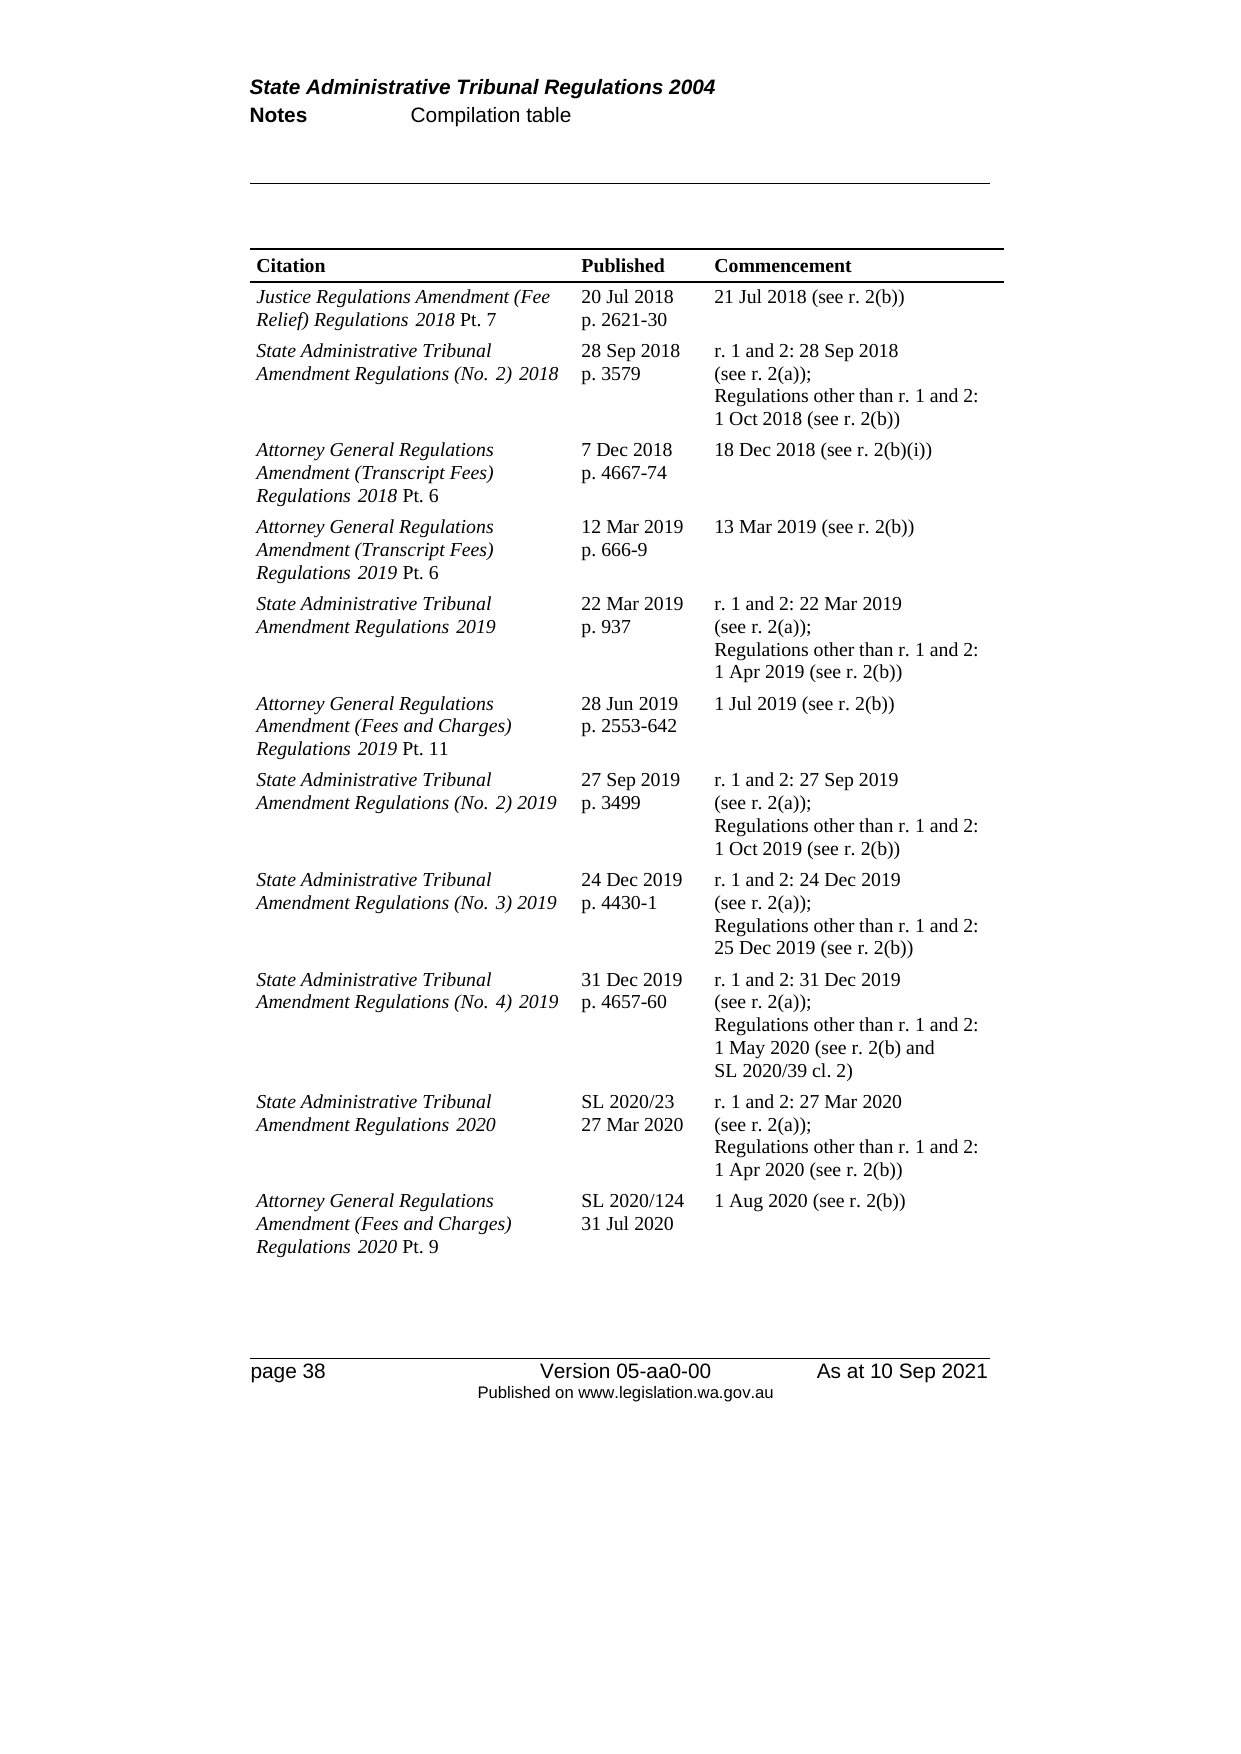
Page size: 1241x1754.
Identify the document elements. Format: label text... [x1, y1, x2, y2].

table_cell SL 2020/124 31 Jul 2020 [575, 1185, 708, 1262]
table_cell 12 Mar 2019 p. 666-9 [575, 511, 708, 588]
table_cell 28 Sep 2018 p. 3579 [575, 335, 708, 434]
table_cell Justice Regulations Amendment (Fee Relief) Regulations 2018 Pt. 7 [250, 283, 575, 335]
table_cell 20 Jul 2018 p. 2621-30 [575, 283, 708, 335]
table_cell Attorney General Regulations Amendment (Transcript Fees) Regulations 2019 Pt. 6 [250, 511, 575, 588]
table_cell State Administrative Tribunal Amendment Regulations 2019 [250, 588, 575, 687]
table_cell 31 Dec 2019 p. 4657-60 [575, 963, 708, 1086]
table_cell r. 1 and 2: 22 Mar 2019 (see r. 2(a)); Regulations other than r. 1 and 2: 1 Apr 2019 (see r. 2(b)) [708, 588, 1003, 687]
table_cell State Administrative Tribunal Amendment Regulations (No. 3) 2019 [250, 864, 575, 963]
table_cell r. 1 and 2: 27 Sep 2019 (see r. 2(a)); Regulations other than r. 1 and 2: 1 Oct 2019 (see r. 2(b)) [708, 764, 1003, 864]
table_cell r. 1 and 2: 24 Dec 2019 (see r. 2(a)); Regulations other than r. 1 and 2: 25 Dec 2019 (see r. 2(b)) [708, 864, 1003, 963]
table_cell State Administrative Tribunal Amendment Regulations (No. 2) 2018 [250, 335, 575, 434]
table_cell State Administrative Tribunal Amendment Regulations (No. 4) 2019 [250, 963, 575, 1086]
table_cell State Administrative Tribunal Amendment Regulations (No. 2) 2019 [250, 764, 575, 864]
table_cell 27 Sep 2019 p. 3499 [575, 764, 708, 864]
table_header Commencement [708, 250, 1003, 281]
table_cell r. 1 and 2: 28 Sep 2018 (see r. 2(a)); Regulations other than r. 1 and 2: 1 Oct 2018 (see r. 2(b)) [708, 335, 1003, 434]
table_cell r. 1 and 2: 27 Mar 2020 (see r. 2(a)); Regulations other than r. 1 and 2: 1 Apr 2020 (see r. 2(b)) [708, 1086, 1003, 1185]
table_header Citation [250, 250, 575, 281]
table_cell SL 2020/23 27 Mar 2020 [575, 1086, 708, 1185]
table_cell Attorney General Regulations Amendment (Fees and Charges) Regulations 2020 Pt. 9 [250, 1185, 575, 1262]
table_header Published [575, 250, 708, 281]
table_cell r. 1 and 2: 31 Dec 2019 (see r. 2(a)); Regulations other than r. 1 and 2: 1 May 2020 (see r. 2(b) and SL 2020/39 cl. 2) [708, 963, 1003, 1086]
table_cell Attorney General Regulations Amendment (Fees and Charges) Regulations 2019 Pt. 11 [250, 688, 575, 764]
table_cell 13 Mar 2019 (see r. 2(b)) [708, 511, 1003, 588]
table_cell State Administrative Tribunal Amendment Regulations 2020 [250, 1086, 575, 1185]
table_cell 1 Jul 2019 (see r. 2(b)) [708, 688, 1003, 764]
table_cell 21 Jul 2018 (see r. 2(b)) [708, 283, 1003, 335]
table_cell 7 Dec 2018 p. 4667-74 [575, 434, 708, 511]
table_cell 28 Jun 2019 p. 2553-642 [575, 688, 708, 764]
table_cell Attorney General Regulations Amendment (Transcript Fees) Regulations 2018 Pt. 6 [250, 434, 575, 511]
table_cell 22 Mar 2019 p. 937 [575, 588, 708, 687]
table_cell 24 Dec 2019 p. 4430-1 [575, 864, 708, 963]
table_cell 1 Aug 2020 (see r. 2(b)) [708, 1185, 1003, 1262]
table_cell 18 Dec 2018 (see r. 2(b)(i)) [708, 434, 1003, 511]
